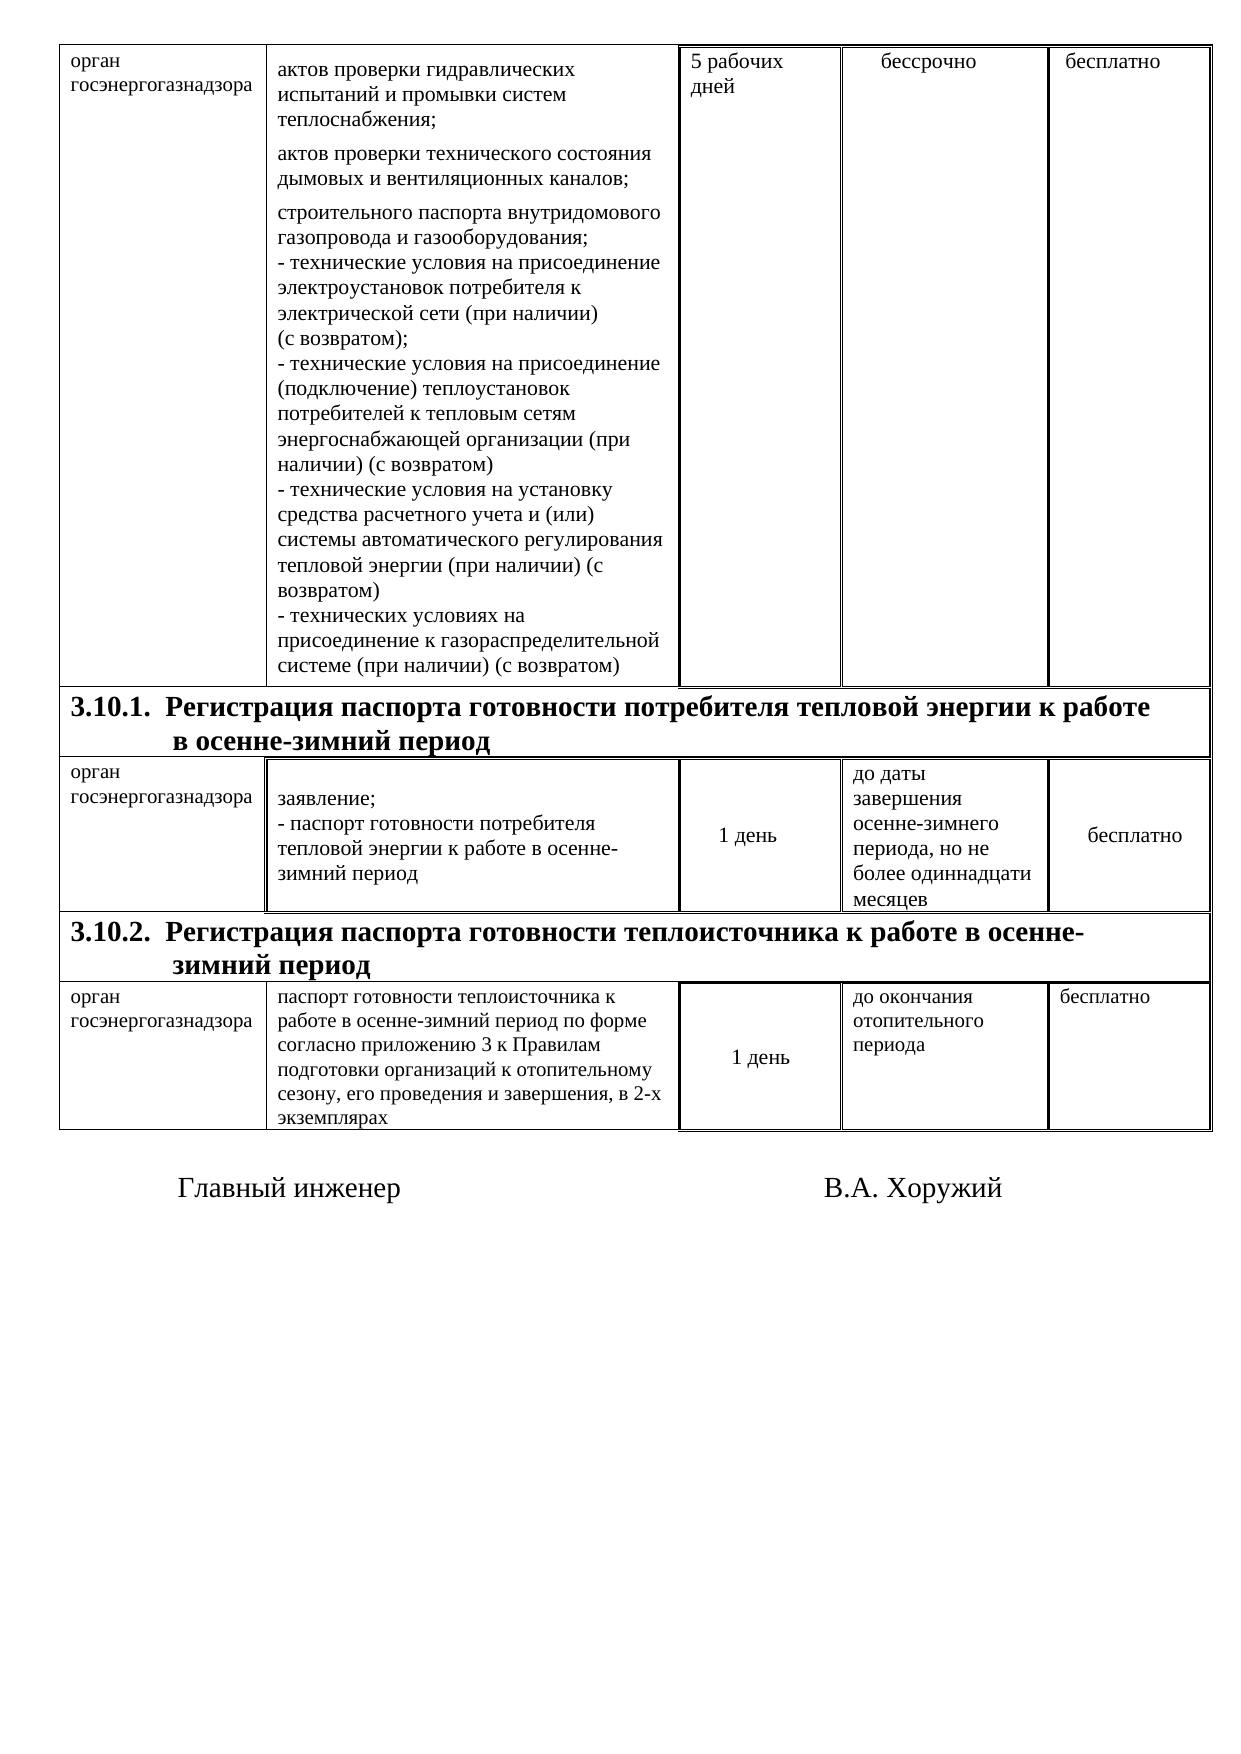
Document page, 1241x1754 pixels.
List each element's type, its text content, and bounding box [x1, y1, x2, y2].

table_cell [60, 45, 266, 686]
table_cell заявление; - паспорт готовности потребителя тепловой энергии к работе в осенне-зимний период [268, 760, 678, 911]
table_cell бесплатно [1050, 984, 1209, 1129]
table_cell актов проверки гидравлических испытаний и промывки систем теплоснабжения; актов проверки технического состояния дымовых и вентиляционных каналов; строительного паспорта внутридомового газопровода и газооборудования; - технические условия на присоединение электроустановок потребителя к электрической сети (при наличии) (с возвратом); - технические условия на присоединение (подключение) теплоустановок потребителей к тепловым сетям энергоснабжающей организации (при наличии) (с возвратом) - технические условия на установку средства расчетного учета и (или) системы автоматического регулирования тепловой энергии (при наличии) (с возвратом) - технических условиях на присоединение к газораспределительной системе (при наличии) (с возвратом) [267, 45, 678, 686]
table_cell 3.10.1. Регистрация паспорта готовности потребителя тепловой энергии к работе в осенне-зимний период [60, 687, 1210, 756]
table_cell орган госэнергогазнадзора [60, 982, 266, 1129]
table_cell 1 день [681, 984, 840, 1129]
table_cell до даты завершения осенне-зимнего периода, но не более одиннадцати месяцев [843, 760, 1047, 911]
table_cell 1 день [681, 760, 840, 911]
table_cell бессрочно [843, 48, 1047, 686]
table_cell бесплатно [1050, 760, 1209, 911]
table_cell бесплатно [1050, 48, 1209, 686]
table_cell орган госэнергогазнадзора [60, 757, 264, 911]
text Главный инженер В.А. Хоружий [177, 1170, 1152, 1204]
table_cell 5 рабочих дней [681, 48, 840, 686]
table_cell 3.10.2. Регистрация паспорта готовности теплоисточника к работе в осенне- зимний период [60, 912, 1210, 981]
table_cell паспорт готовности теплоисточника к работе в осенне-зимний период по форме согласно приложению 3 к Правилам подготовки организаций к отопительному сезону, его проведения и завершения, в 2-х экземплярах [267, 982, 678, 1129]
table_cell до окончания отопительного периода [843, 984, 1047, 1129]
